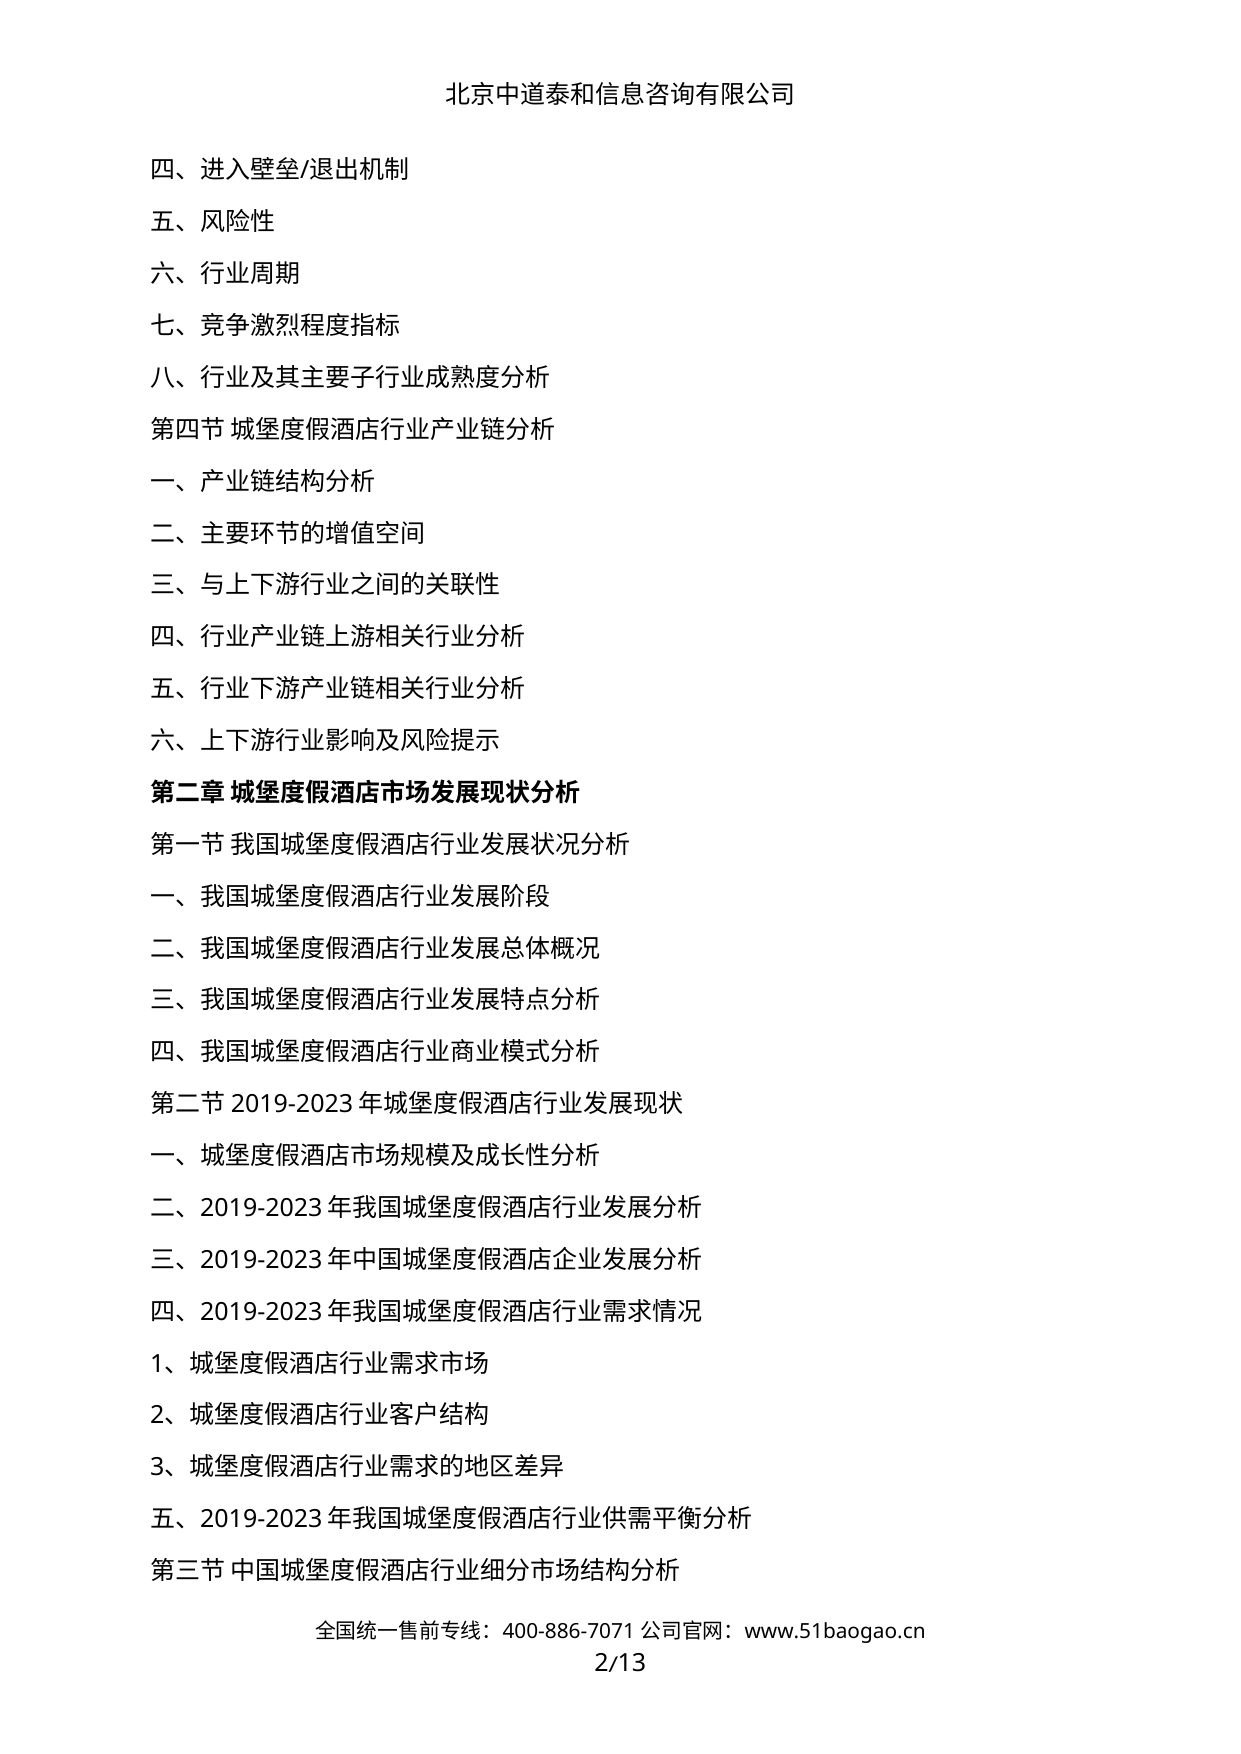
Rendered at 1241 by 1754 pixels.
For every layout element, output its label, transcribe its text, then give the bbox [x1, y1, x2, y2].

text 四、我国城堡度假酒店行业商业模式分析 [150, 1032, 1090, 1068]
text 六、上下游行业影响及风险提示 [150, 721, 1090, 757]
text 四、行业产业链上游相关行业分析 [150, 617, 1090, 653]
text 二、主要环节的增值空间 [150, 513, 1090, 549]
text 七、竞争激烈程度指标 [150, 306, 1090, 342]
text 五、风险性 [150, 202, 1090, 238]
text 三、与上下游行业之间的关联性 [150, 565, 1090, 601]
text 二、我国城堡度假酒店行业发展总体概况 [150, 928, 1090, 964]
text 第三节 中国城堡度假酒店行业细分市场结构分析 [150, 1551, 1090, 1587]
text 四、进入壁垒/退出机制 [150, 150, 1090, 186]
text 八、行业及其主要子行业成熟度分析 [150, 357, 1090, 394]
text 第一节 我国城堡度假酒店行业发展状况分析 [150, 824, 1090, 861]
text 一、城堡度假酒店市场规模及成长性分析 [150, 1136, 1090, 1172]
text 三、我国城堡度假酒店行业发展特点分析 [150, 980, 1090, 1016]
text 二、2019-2023年我国城堡度假酒店行业发展分析 [150, 1187, 1090, 1224]
text 2、城堡度假酒店行业客户结构 [150, 1395, 1090, 1431]
text 三、2019-2023年中国城堡度假酒店企业发展分析 [150, 1239, 1090, 1276]
text 第二节 2019-2023年城堡度假酒店行业发展现状 [150, 1084, 1090, 1120]
text 五、2019-2023年我国城堡度假酒店行业供需平衡分析 [150, 1499, 1090, 1535]
text 五、行业下游产业链相关行业分析 [150, 669, 1090, 705]
text 四、2019-2023年我国城堡度假酒店行业需求情况 [150, 1291, 1090, 1327]
text 3、城堡度假酒店行业需求的地区差异 [150, 1447, 1090, 1483]
text 一、产业链结构分析 [150, 461, 1090, 497]
text 一、我国城堡度假酒店行业发展阶段 [150, 876, 1090, 912]
text 1、城堡度假酒店行业需求市场 [150, 1343, 1090, 1379]
text 六、行业周期 [150, 254, 1090, 290]
text 第二章 城堡度假酒店市场发展现状分析 [150, 772, 1090, 809]
text 第四节 城堡度假酒店行业产业链分析 [150, 409, 1090, 446]
